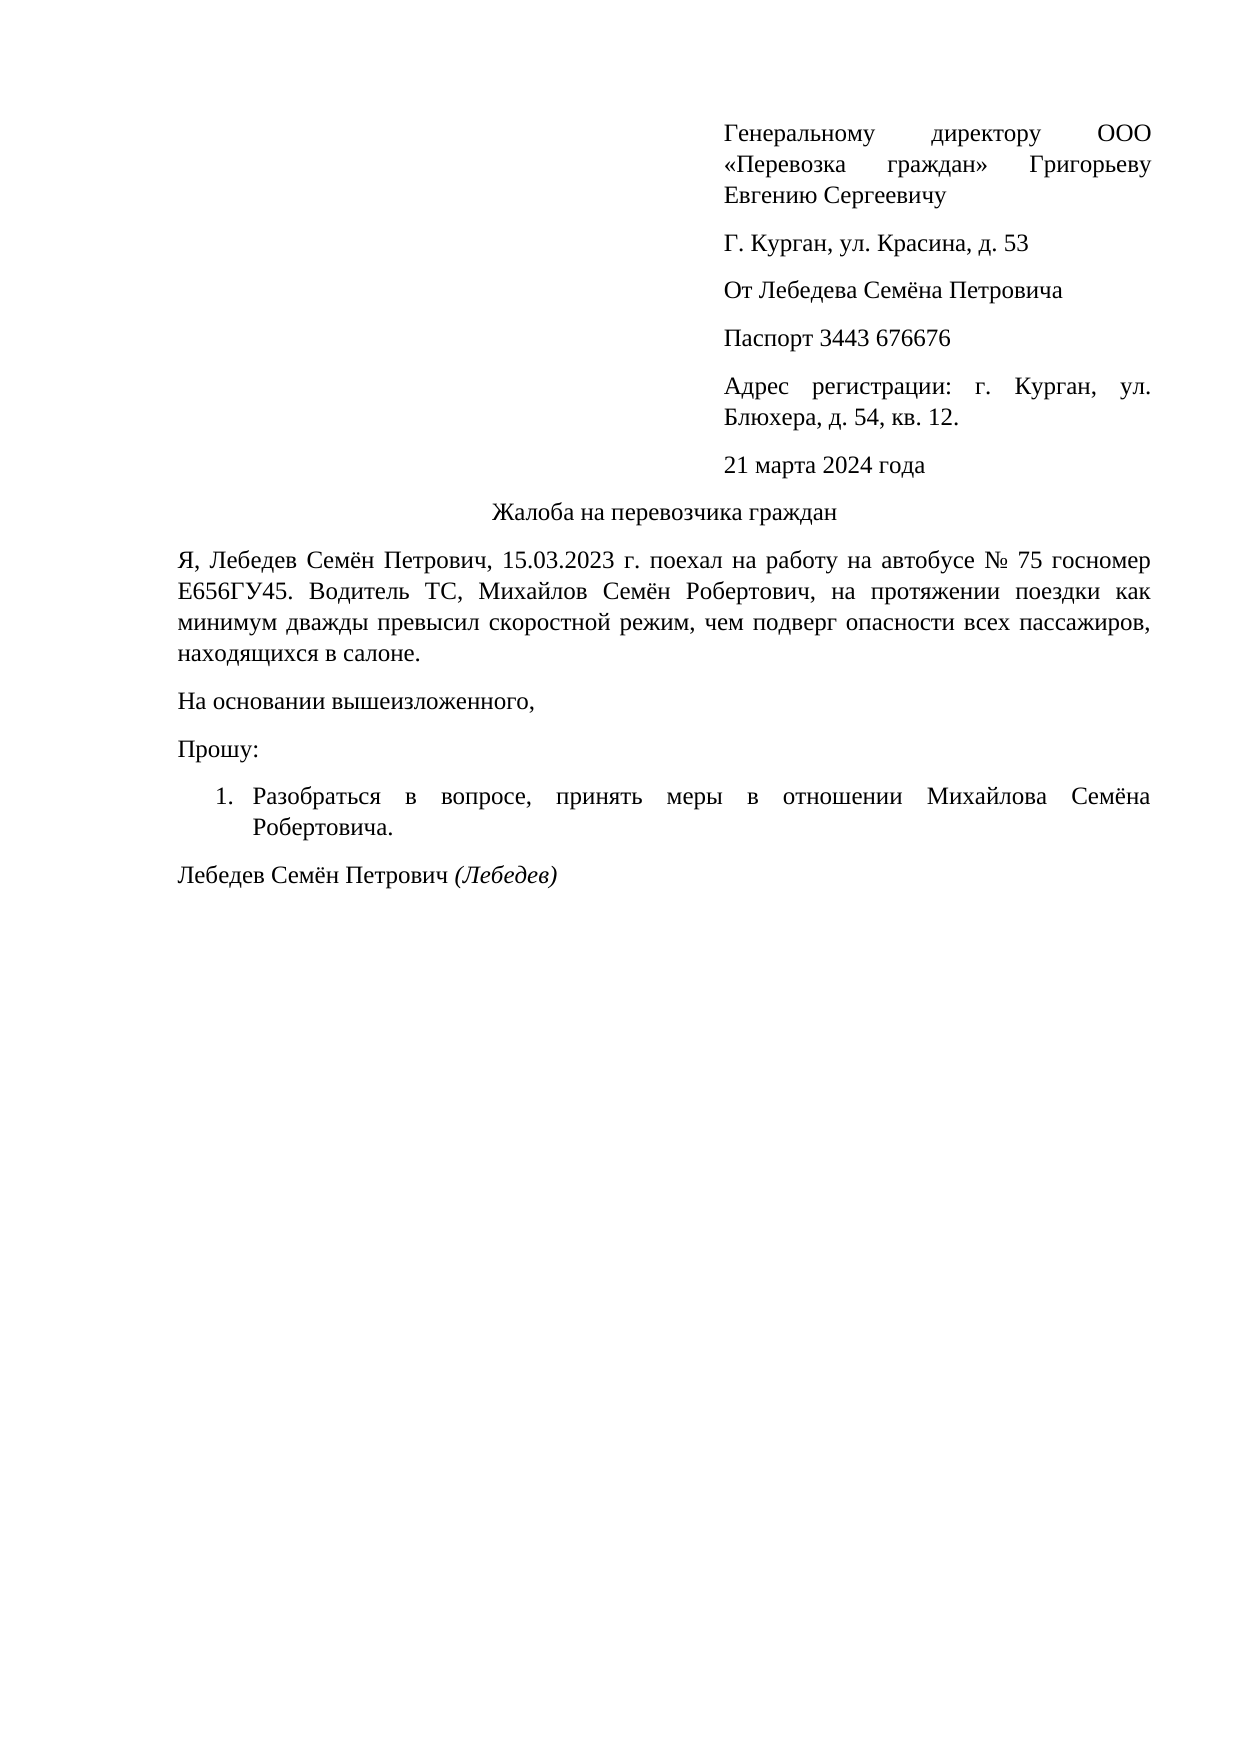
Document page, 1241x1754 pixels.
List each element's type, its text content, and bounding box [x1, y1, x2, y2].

text Паспорт 3443 676676 [723, 323, 1152, 352]
text От Лебедева Семёна Петровича [723, 276, 1152, 304]
text Г. Курган, ул. Красина, д. 53 [723, 228, 1152, 257]
text 21 марта 2024 года [723, 450, 1152, 478]
text Жалоба на перевозчика граждан [177, 497, 1152, 526]
text Я, Лебедев Семён Петрович, 15.03.2023 г. поехал на работу на автобусе № 75 госномер Е656ГУ45. Водитель ТС, Михайлов Семён Робертович, на протяжении поездки как минимум дважды превысил скоростной режим, чем подверг опасности всех пассажиров, находящихся в салоне. [177, 545, 1152, 667]
text Генеральному директору ООО «Перевозка граждан» Григорьеву Евгению Сергеевичу [723, 118, 1152, 209]
text Адрес регистрации: г. Курган, ул. Блюхера, д. 54, кв. 12. [723, 371, 1152, 431]
list Разобраться в вопросе, принять меры в отношении Михайлова Семёна Робертовича. [215, 781, 1152, 841]
text Прошу: [177, 734, 1152, 762]
text На основании вышеизложенного, [177, 686, 1152, 715]
text Лебедев Семён Петрович (Лебедев) [177, 860, 1152, 889]
